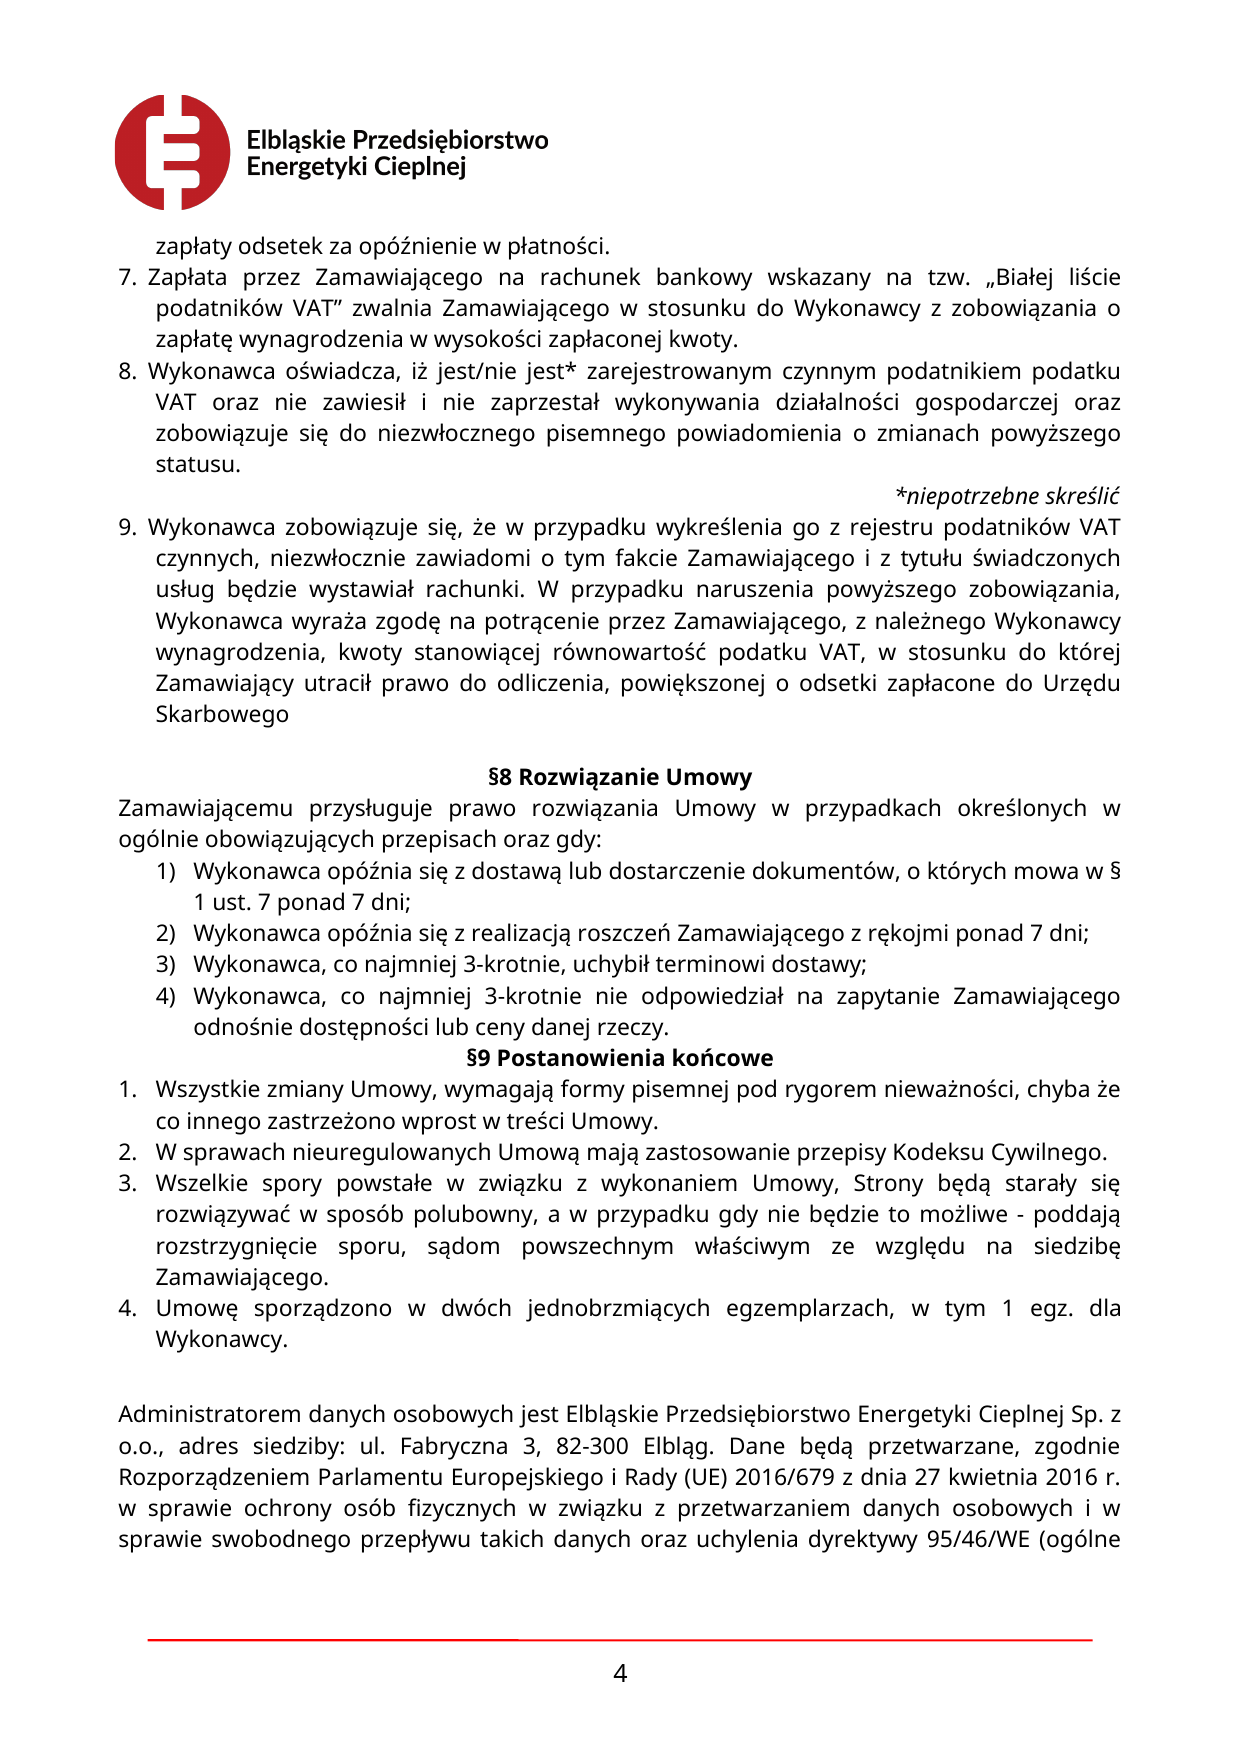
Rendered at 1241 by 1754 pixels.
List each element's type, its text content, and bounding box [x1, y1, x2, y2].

list W sprawach nieuregulowanych Umową mają zastosowanie przepisy Kodeksu Cywilnego. [118, 1136, 1122, 1167]
list Wykonawca zobowiązuje się, że w przypadku wykreślenia go z rejestru podatników VAT czynnych, niezwłocznie zawiadomi o tym fakcie Zamawiającego i z tytułu świadczonych usług będzie wystawiał rachunki. W przypadku naruszenia powyższego zobowiązania, Wykonawca wyraża zgodę na potrącenie przez Zamawiającego, z należnego Wykonawcy wynagrodzenia, kwoty stanowiącej równowartość podatku VAT, w stosunku do której Zamawiający utracił prawo do odliczenia, powiększonej o odsetki zapłacone do Urzędu Skarbowego [118, 511, 1122, 729]
picture [114, 95, 549, 210]
list Wykonawca oświadcza, iż jest/nie jest* zarejestrowanym czynnym podatnikiem podatku VAT oraz nie zawiesił i nie zaprzestał wykonywania działalności gospodarczej oraz zobowiązuje się do niezwłocznego pisemnego powiadomienia o zmianach powyższego statusu. [118, 354, 1122, 479]
text §8 Rozwiązanie Umowy [118, 761, 1122, 792]
text §9 Postanowienia końcowe [118, 1042, 1122, 1073]
list Wykonawca, co najmniej 3-krotnie nie odpowiedział na zapytanie Zamawiającego odnośnie dostępności lub ceny danej rzeczy. [156, 979, 1122, 1042]
list Wykonawca, co najmniej 3-krotnie, uchybił terminowi dostawy; [156, 948, 1122, 979]
list *niepotrzebne skreślić [118, 479, 1122, 511]
list Wszystkie zmiany Umowy, wymagają formy pisemnej pod rygorem nieważności, chyba że co innego zastrzeżono wprost w treści Umowy. [118, 1073, 1122, 1136]
list Zapłata przez Zamawiającego na rachunek bankowy wskazany na tzw. „Białej liście podatników VAT” zwalnia Zamawiającego w stosunku do Wykonawcy z zobowiązania o zapłatę wynagrodzenia w wysokości zapłaconej kwoty. [118, 261, 1122, 354]
list Umowę sporządzono w dwóch jednobrzmiących egzemplarzach, w tym 1 egz. dla Wykonawcy. [118, 1292, 1122, 1354]
list Wszelkie spory powstałe w związku z wykonaniem Umowy, Strony będą starały się rozwiązywać w sposób polubowny, a w przypadku gdy nie będzie to możliwe - poddają rozstrzygnięcie sporu, sądom powszechnym właściwym ze względu na siedzibę Zamawiającego. [118, 1167, 1122, 1292]
list Wykonawca opóźnia się z dostawą lub dostarczenie dokumentów, o których mowa w § 1 ust. 7 ponad 7 dni; [156, 854, 1122, 917]
list Wykonawca opóźnia się z realizacją roszczeń Zamawiającego z rękojmi ponad 7 dni; [156, 917, 1122, 948]
text Zamawiającemu przysługuje prawo rozwiązania Umowy w przypadkach określonych w ogólnie obowiązujących przepisach oraz gdy: [118, 792, 1122, 854]
